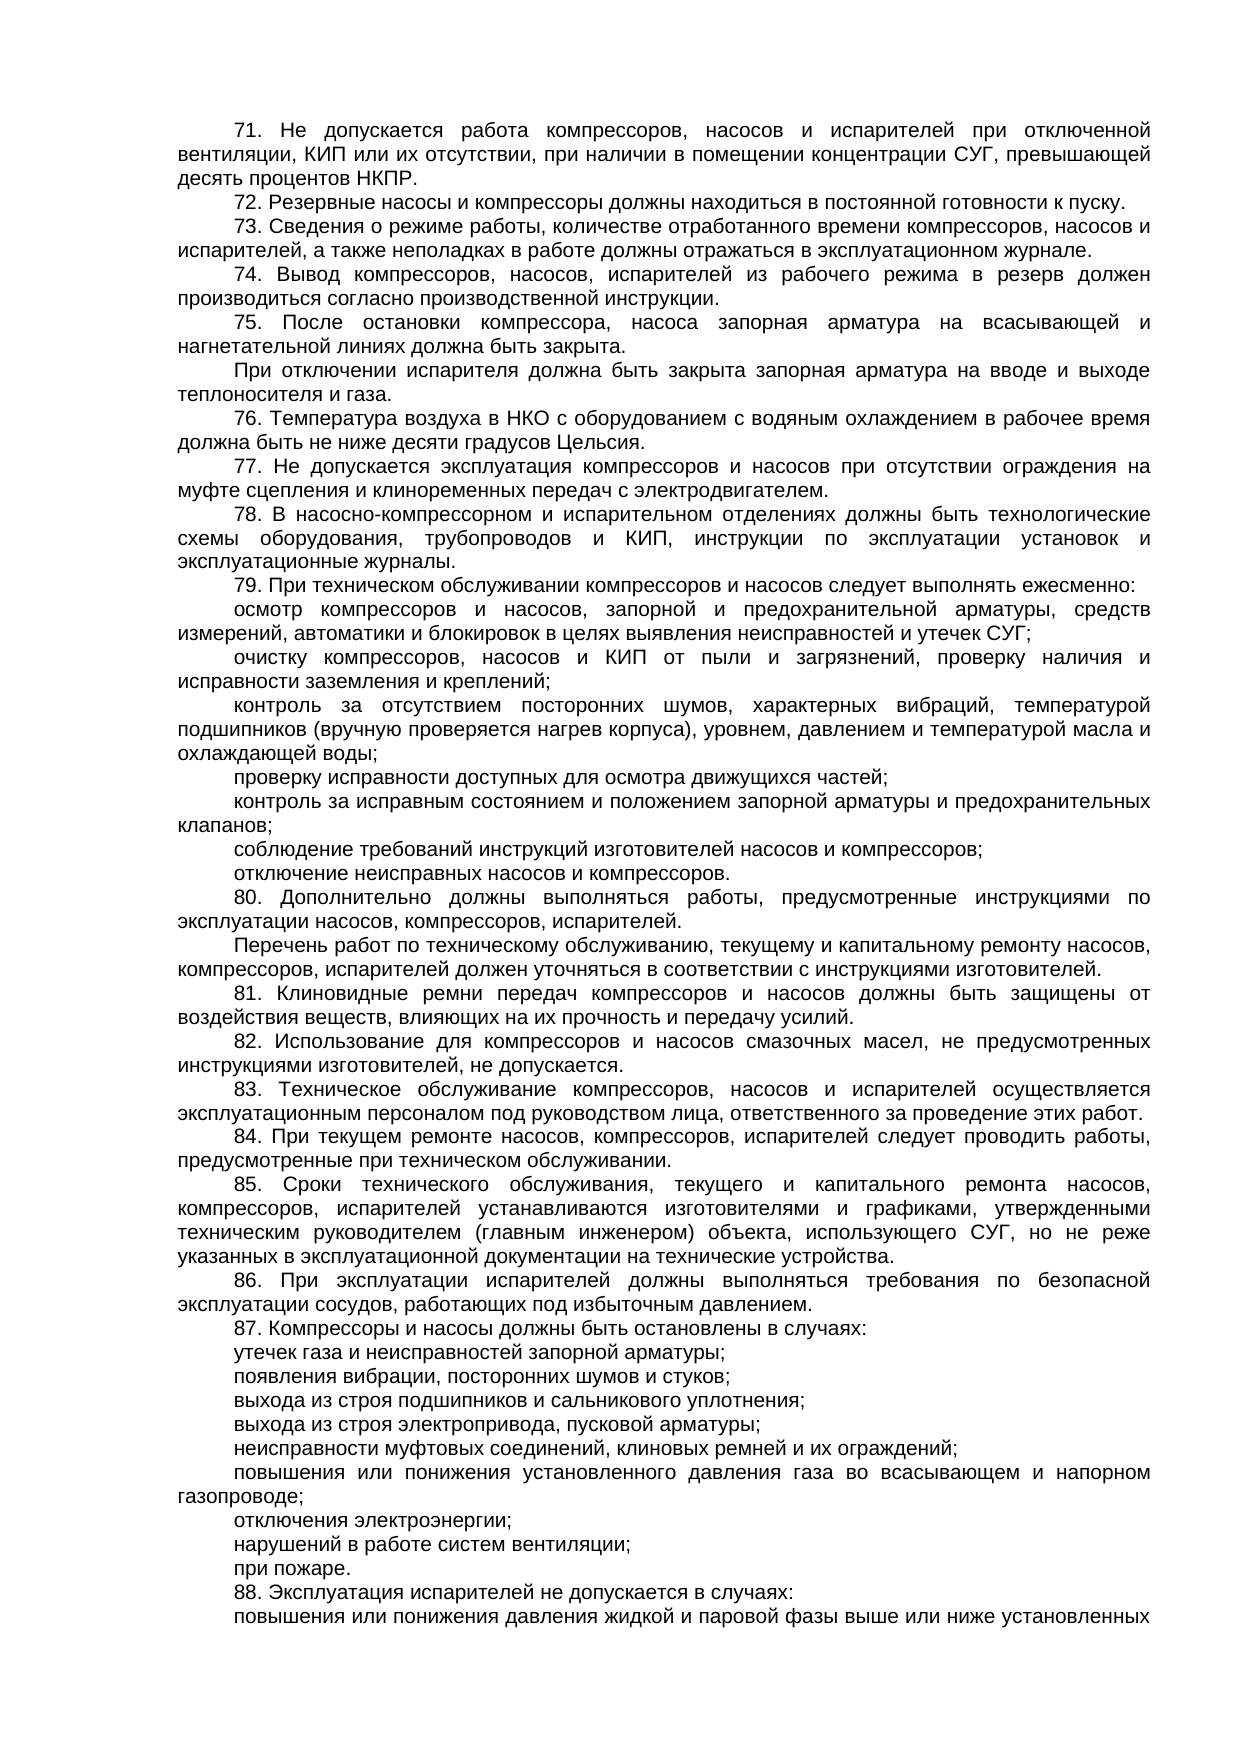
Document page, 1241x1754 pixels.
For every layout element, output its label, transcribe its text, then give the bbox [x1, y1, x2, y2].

text соблюдение требований инструкций изготовителей насосов и компрессоров; [177, 837, 1152, 861]
text 75. После остановки компрессора, насоса запорная арматура на всасывающей и нагнетательной линиях должна быть закрыта. [177, 310, 1152, 358]
text 71. Не допускается работа компрессоров, насосов и испарителей при отключенной вентиляции, КИП или их отсутствии, при наличии в помещении концентрации СУГ, превышающей десять процентов НКПР. [177, 118, 1152, 190]
text осмотр компрессоров и насосов, запорной и предохранительной арматуры, средств измерений, автоматики и блокировок в целях выявления неисправностей и утечек СУГ; [177, 597, 1152, 645]
text проверку исправности доступных для осмотра движущихся частей; [177, 765, 1152, 789]
text неисправности муфтовых соединений, клиновых ремней и их ограждений; [177, 1436, 1152, 1460]
text При отключении испарителя должна быть закрыта запорная арматура на вводе и выходе теплоносителя и газа. [177, 358, 1152, 406]
text 73. Сведения о режиме работы, количестве отработанного времени компрессоров, насосов и испарителей, а также неполадках в работе должны отражаться в эксплуатационном журнале. [177, 214, 1152, 262]
text 80. Дополнительно должны выполняться работы, предусмотренные инструкциями по эксплуатации насосов, компрессоров, испарителей. [177, 885, 1152, 933]
text 79. При техническом обслуживании компрессоров и насосов следует выполнять ежесменно: [177, 573, 1152, 597]
text 86. При эксплуатации испарителей должны выполняться требования по безопасной эксплуатации сосудов, работающих под избыточным давлением. [177, 1268, 1152, 1316]
text 87. Компрессоры и насосы должны быть остановлены в случаях: [177, 1316, 1152, 1340]
text 81. Клиновидные ремни передач компрессоров и насосов должны быть защищены от воздействия веществ, влияющих на их прочность и передачу усилий. [177, 981, 1152, 1028]
text 77. Не допускается эксплуатация компрессоров и насосов при отсутствии ограждения на муфте сцепления и клиноременных передач с электродвигателем. [177, 453, 1152, 501]
text 76. Температура воздуха в НКО с оборудованием с водяным охлаждением в рабочее время должна быть не ниже десяти градусов Цельсия. [177, 406, 1152, 453]
text контроль за отсутствием посторонних шумов, характерных вибраций, температурой подшипников (вручную проверяется нагрев корпуса), уровнем, давлением и температурой масла и охлаждающей воды; [177, 693, 1152, 765]
text повышения или понижения установленного давления газа во всасывающем и напорном газопроводе; [177, 1460, 1152, 1508]
text 88. Эксплуатация испарителей не допускается в случаях: [177, 1579, 1152, 1603]
text при пожаре. [177, 1556, 1152, 1579]
text Перечень работ по техническому обслуживанию, текущему и капитальному ремонту насосов, компрессоров, испарителей должен уточняться в соответствии с инструкциями изготовителей. [177, 933, 1152, 981]
text 78. В насосно-компрессорном и испарительном отделениях должны быть технологические схемы оборудования, трубопроводов и КИП, инструкции по эксплуатации установок и эксплуатационные журналы. [177, 501, 1152, 573]
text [177, 1603, 1152, 1627]
text 74. Вывод компрессоров, насосов, испарителей из рабочего режима в резерв должен производиться согласно производственной инструкции. [177, 262, 1152, 310]
text очистку компрессоров, насосов и КИП от пыли и загрязнений, проверку наличия и исправности заземления и креплений; [177, 645, 1152, 693]
text 85. Сроки технического обслуживания, текущего и капитального ремонта насосов, компрессоров, испарителей устанавливаются изготовителями и графиками, утвержденными техническим руководителем (главным инженером) объекта, использующего СУГ, но не реже указанных в эксплуатационной документации на технические устройства. [177, 1172, 1152, 1268]
text выхода из строя подшипников и сальникового уплотнения; [177, 1388, 1152, 1412]
text 83. Техническое обслуживание компрессоров, насосов и испарителей осуществляется эксплуатационным персоналом под руководством лица, ответственного за проведение этих работ. [177, 1076, 1152, 1124]
text отключения электроэнергии; [177, 1508, 1152, 1532]
text 84. При текущем ремонте насосов, компрессоров, испарителей следует проводить работы, предусмотренные при техническом обслуживании. [177, 1124, 1152, 1172]
text контроль за исправным состоянием и положением запорной арматуры и предохранительных клапанов; [177, 789, 1152, 837]
text нарушений в работе систем вентиляции; [177, 1532, 1152, 1556]
text утечек газа и неисправностей запорной арматуры; [177, 1340, 1152, 1364]
text появления вибрации, посторонних шумов и стуков; [177, 1364, 1152, 1388]
text выхода из строя электропривода, пусковой арматуры; [177, 1412, 1152, 1436]
text 72. Резервные насосы и компрессоры должны находиться в постоянной готовности к пуску. [177, 190, 1152, 214]
text 82. Использование для компрессоров и насосов смазочных масел, не предусмотренных инструкциями изготовителей, не допускается. [177, 1028, 1152, 1076]
text отключение неисправных насосов и компрессоров. [177, 861, 1152, 885]
